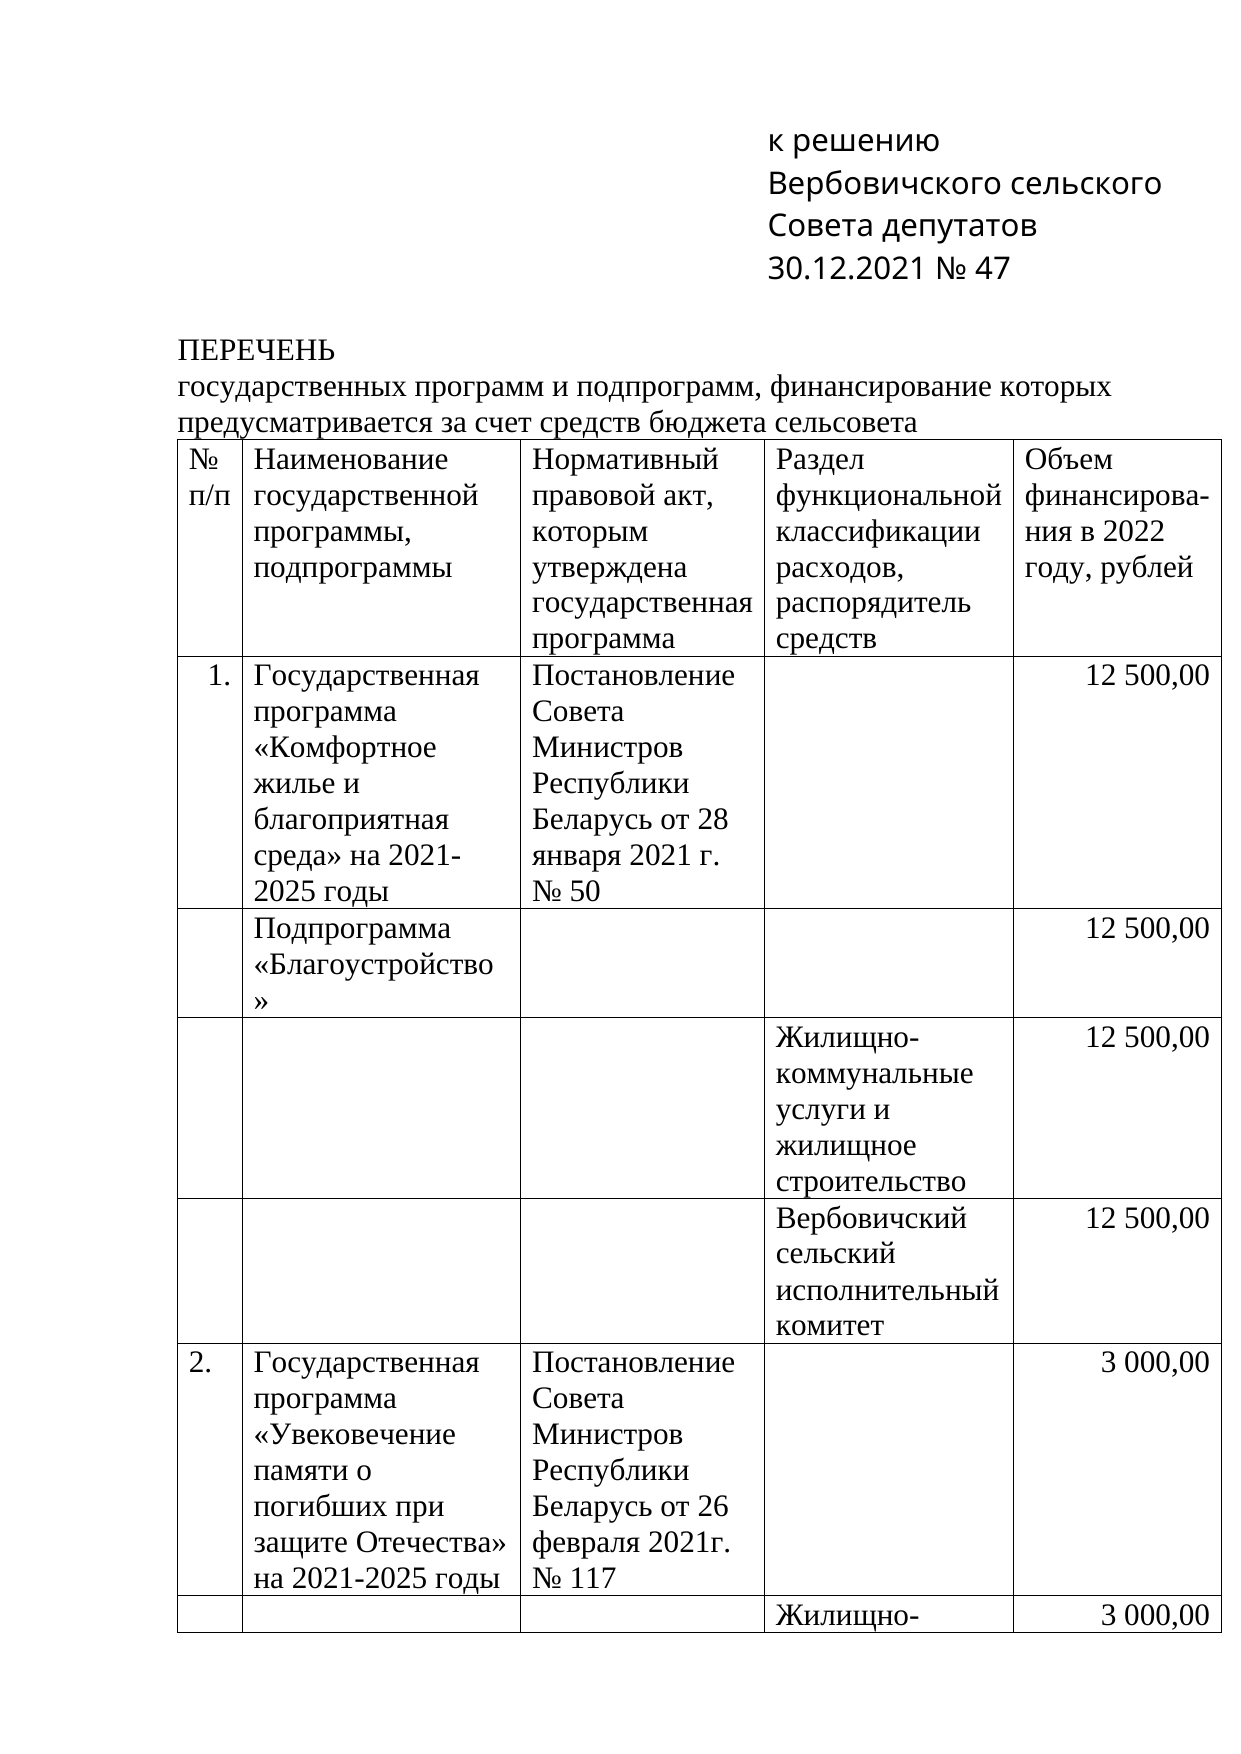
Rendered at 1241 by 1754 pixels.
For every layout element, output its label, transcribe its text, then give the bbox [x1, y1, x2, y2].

table_cell Государственная программа «Комфортное жилье и благоприятная среда» на 2021-2025 годы [243, 657, 520, 908]
table_cell [521, 1596, 764, 1632]
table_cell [765, 1596, 1013, 1632]
table_cell Подпрограмма «Благоустройство» [243, 909, 520, 1017]
table_cell Государственная программа «Увековечение памяти о погибших при защите Отечества» на 2021-2025 годы [243, 1344, 520, 1595]
table_cell [178, 1018, 242, 1198]
table_cell [243, 1199, 520, 1343]
text к решению [767, 118, 1181, 161]
table_header Наименование государственной программы, подпрограммы [243, 440, 520, 656]
table_cell 12 500,00 [1014, 657, 1221, 908]
table_cell [178, 1199, 242, 1343]
table_cell [178, 909, 242, 1017]
table_header № п/п [178, 440, 242, 656]
table_cell [765, 657, 1013, 908]
table_cell [521, 1199, 764, 1343]
table_cell 12 500,00 [1014, 1018, 1221, 1198]
table_header Нормативный правовой акт, которым утверждена государственная программа [521, 440, 764, 656]
table_cell 3 000,00 [1014, 1596, 1221, 1632]
table_cell 1. [178, 657, 242, 908]
table_cell [521, 1018, 764, 1198]
table_cell Жилищно-коммунальные услуги и жилищное строительство [765, 1018, 1013, 1198]
table_header Объем финансирова-ния в 2022 году, рублей [1014, 440, 1221, 656]
table_cell [243, 1018, 520, 1198]
table_cell [765, 1344, 1013, 1595]
text Совета депутатов [693, 203, 1181, 246]
table_cell Вербовичский сельский исполнительный комитет [765, 1199, 1013, 1343]
table_cell 12 500,00 [1014, 909, 1221, 1017]
table_cell [765, 909, 1013, 1017]
table_cell [521, 909, 764, 1017]
text государственных программ и подпрограмм, финансирование которых предусматривается за счет средств бюджета сельсовета [177, 367, 1181, 439]
table_cell [178, 1596, 242, 1632]
text Вербовичского сельского [767, 161, 1181, 203]
table_cell 12 500,00 [1014, 1199, 1221, 1343]
table_header Раздел функциональной классификации расходов, распорядитель средств [765, 440, 1013, 656]
text ПЕРЕЧЕНЬ [177, 331, 1181, 367]
text 30.12.2021 № 47 [693, 246, 1181, 288]
table_cell Постановление Совета Министров Республики Беларусь от 28 января 2021 г. № 50 [521, 657, 764, 908]
table_cell 2. [178, 1344, 242, 1595]
table_cell [243, 1596, 520, 1632]
table_cell 3 000,00 [1014, 1344, 1221, 1595]
table_cell Постановление Совета Министров Республики Беларусь от 26 февраля 2021г. № 117 [521, 1344, 764, 1595]
